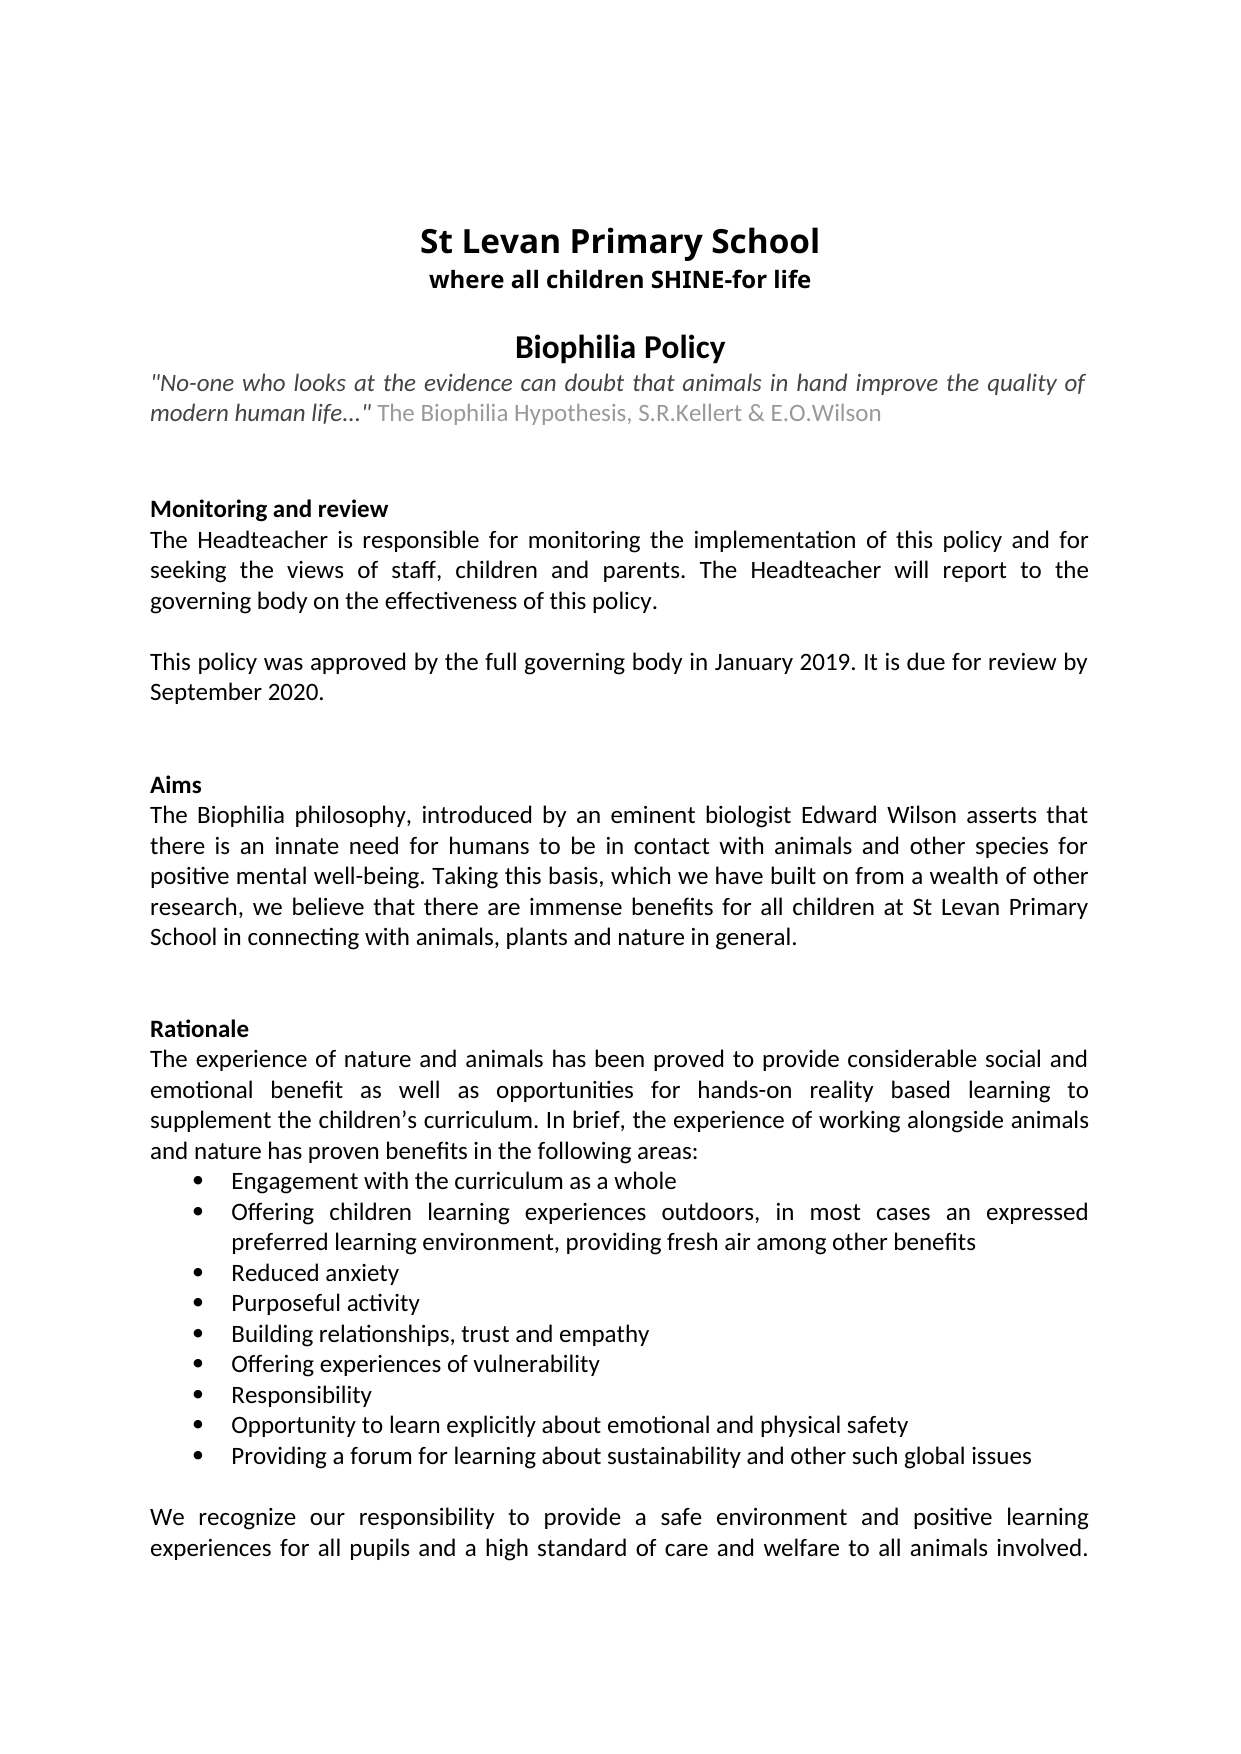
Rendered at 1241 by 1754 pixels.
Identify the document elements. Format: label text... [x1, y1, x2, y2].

text The Biophilia philosophy, introduced by an eminent biologist Edward Wilson asserts that there is an innate need for humans to be in contact with animals and other species for positive mental well-being. Taking this basis, which we have built on from a wealth of other research, we believe that there are immense benefits for all children at St Levan Primary School in connecting with animals, plants and nature in general. [150, 799, 1090, 952]
list Building relationships, trust and empathy [194, 1318, 1090, 1349]
text Rationale [150, 1013, 1090, 1043]
list Opportunity to learn explicitly about emotional and physical safety [194, 1410, 1090, 1440]
text "No-one who looks at the evidence can doubt that animals in hand improve the quality of modern human life..." The Biophilia Hypothesis, S.R.Kellert & E.O.Wilson [150, 367, 1090, 428]
list Offering children learning experiences outdoors, in most cases an expressed preferred learning environment, providing fresh air among other benefits [194, 1196, 1090, 1257]
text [150, 1501, 1090, 1562]
list Engagement with the curriculum as a whole [194, 1166, 1090, 1196]
list Offering experiences of vulnerability [194, 1349, 1090, 1379]
text Aims [150, 769, 1090, 799]
list Reduced anxiety [194, 1257, 1090, 1288]
text This policy was approved by the full governing body in January 2019. It is due for review by September 2020. [150, 646, 1090, 707]
text The experience of nature and animals has been proved to provide considerable social and emotional benefit as well as opportunities for hands-on reality based learning to supplement the children’s curriculum. In brief, the experience of working alongside animals and nature has proven benefits in the following areas: [150, 1043, 1090, 1166]
text Monitoring and review [150, 493, 1090, 524]
text St Levan Primary School [150, 218, 1090, 263]
text where all children SHINE-for life [150, 263, 1090, 296]
text Biophilia Policy [150, 326, 1090, 367]
list Responsibility [194, 1379, 1090, 1410]
text The Headteacher is responsible for monitoring the implementation of this policy and for seeking the views of staff, children and parents. The Headteacher will report to the governing body on the effectiveness of this policy. [150, 524, 1090, 615]
list Purposeful activity [194, 1288, 1090, 1318]
list Providing a forum for learning about sustainability and other such global issues [194, 1440, 1090, 1471]
